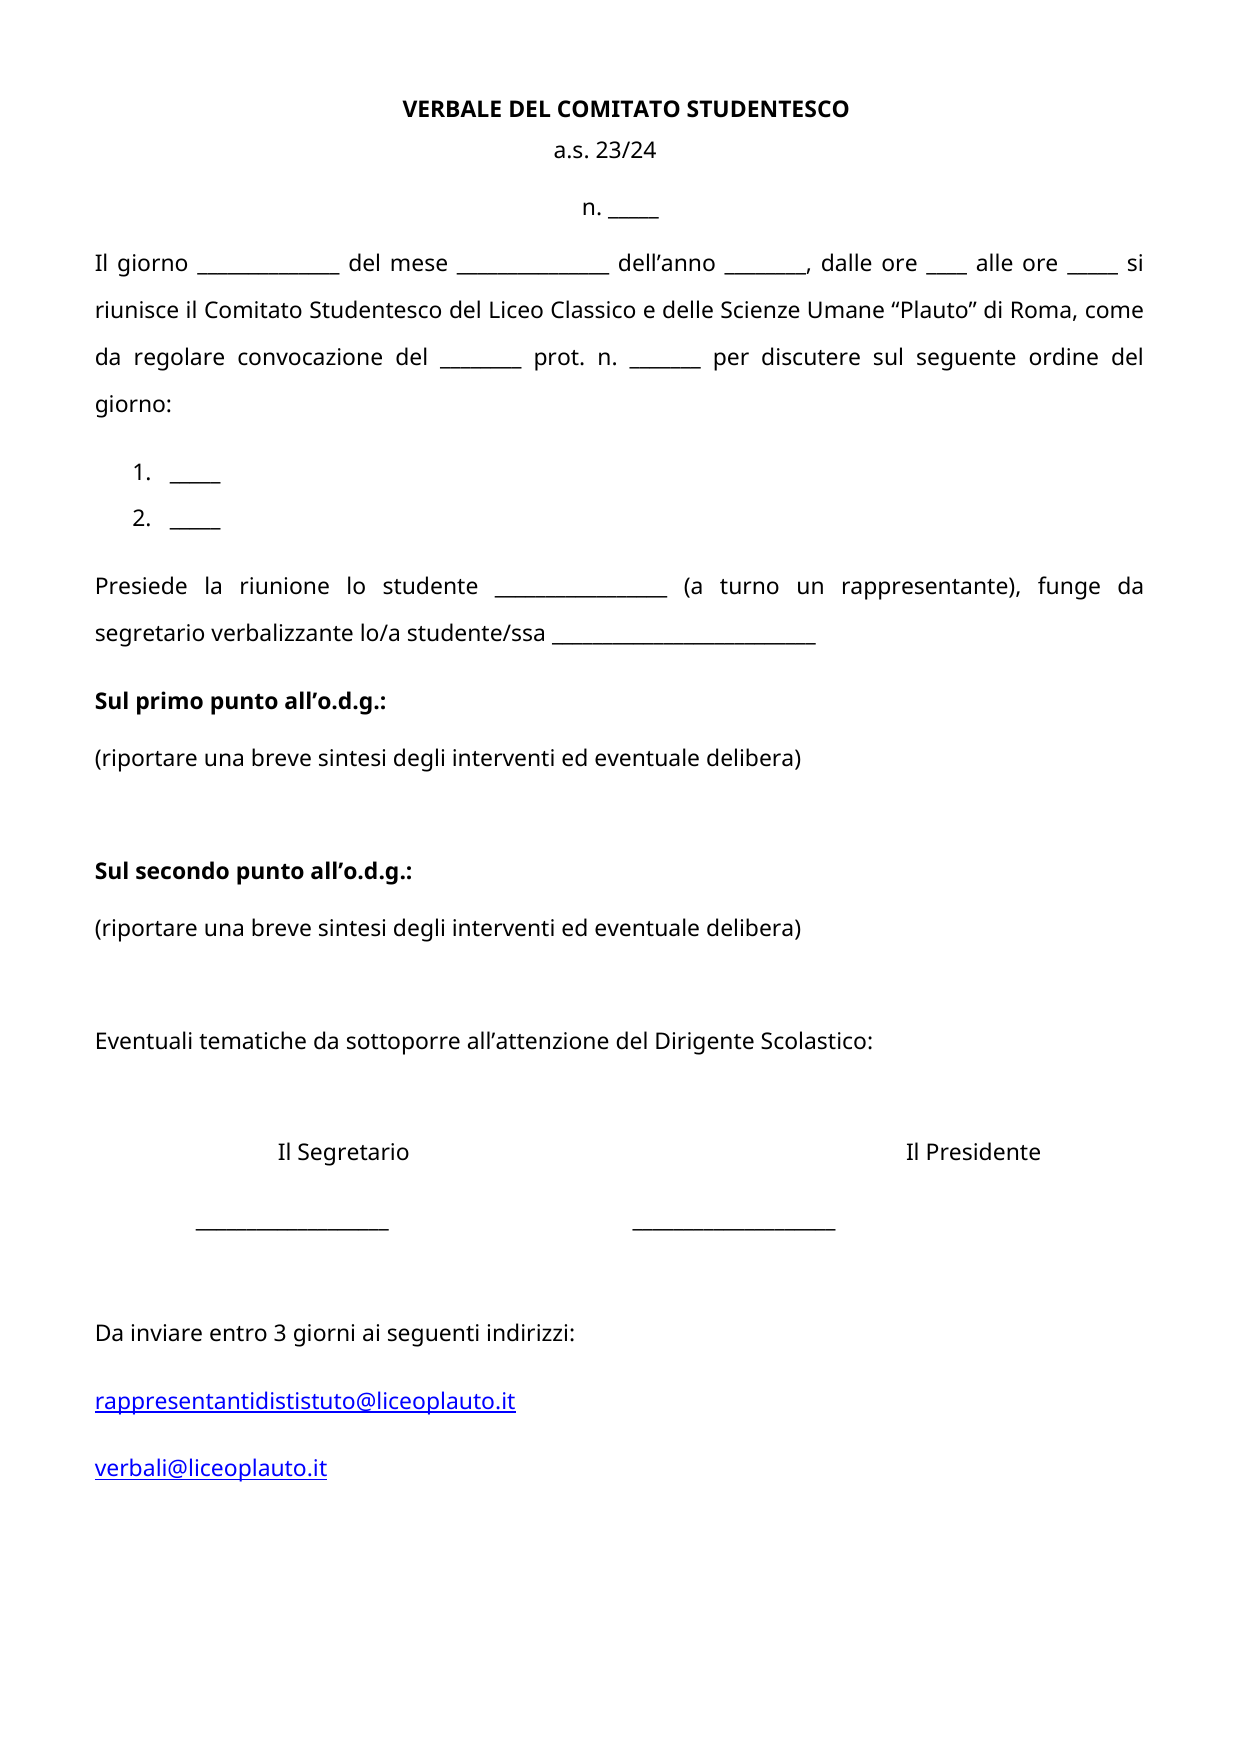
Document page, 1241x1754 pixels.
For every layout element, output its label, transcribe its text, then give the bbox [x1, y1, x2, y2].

list _____ [132, 456, 1146, 487]
text Il giorno ______________ del mese _______________ dell’anno ________, dalle ore ____ alle ore _____ si riunisce il Comitato Studentesco del Liceo Classico e delle Scienze Umane “Plauto” di Roma, come da regolare convocazione del ________ prot. n. _______ per discutere sul seguente ordine del giorno: [94, 247, 1146, 419]
text ___________________ ____________________ [94, 1203, 1138, 1234]
text rappresentantidististuto@liceoplauto.it [94, 1384, 1146, 1416]
text Eventuali tematiche da sottoporre all’attenzione del Dirigente Scolastico: [94, 1025, 1146, 1057]
list _____ [132, 502, 1146, 534]
text a.s. 23/24 [94, 134, 1145, 165]
subtitle VERBALE DEL COMITATO STUDENTESCO [331, 93, 921, 124]
text Sul secondo punto all’o.d.g.: [94, 855, 1146, 886]
text n. _____ [94, 190, 1146, 222]
text Presiede la riunione lo studente _________________ (a turno un rappresentante), funge da segretario verbalizzante lo/a studente/ssa __________________________ [94, 570, 1146, 648]
text verbali@liceoplauto.it [94, 1452, 1146, 1483]
text (riportare una breve sintesi degli interventi ed eventuale delibera) [94, 741, 1146, 773]
text Da inviare entro 3 giorni ai seguenti indirizzi: [94, 1317, 1146, 1348]
text (riportare una breve sintesi degli interventi ed eventuale delibera) [94, 912, 1146, 943]
text Il Segretario Il Presidente [94, 1136, 1146, 1167]
text Sul primo punto all’o.d.g.: [94, 685, 1146, 716]
